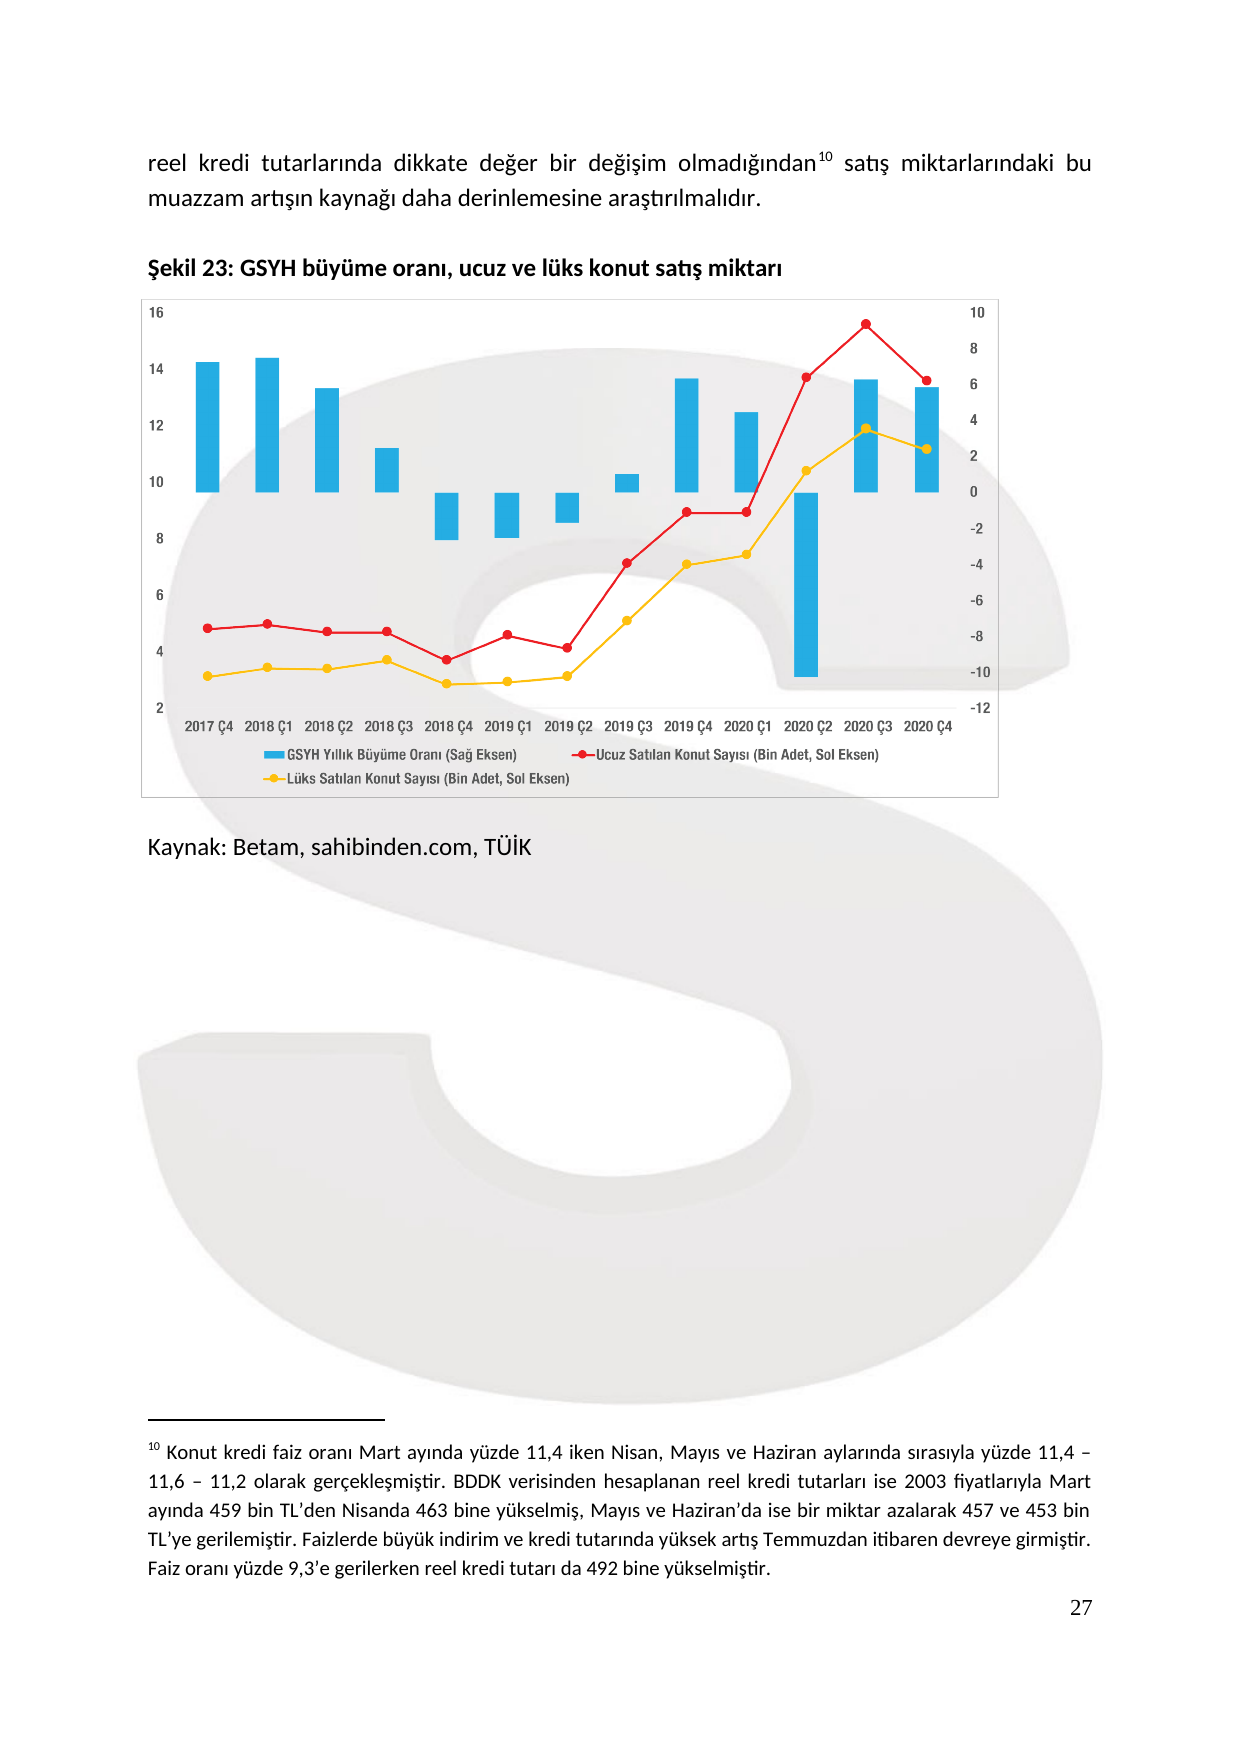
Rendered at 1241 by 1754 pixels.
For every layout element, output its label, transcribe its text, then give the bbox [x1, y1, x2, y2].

picture [80, 291, 1106, 1406]
text Kaynak: Betam, sahibinden.com, TÜİK [148, 288, 1093, 862]
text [148, 148, 1093, 213]
text Şekil 23: GSYH büyüme oranı, ucuz ve lüks konut satış miktarı [148, 253, 1093, 283]
